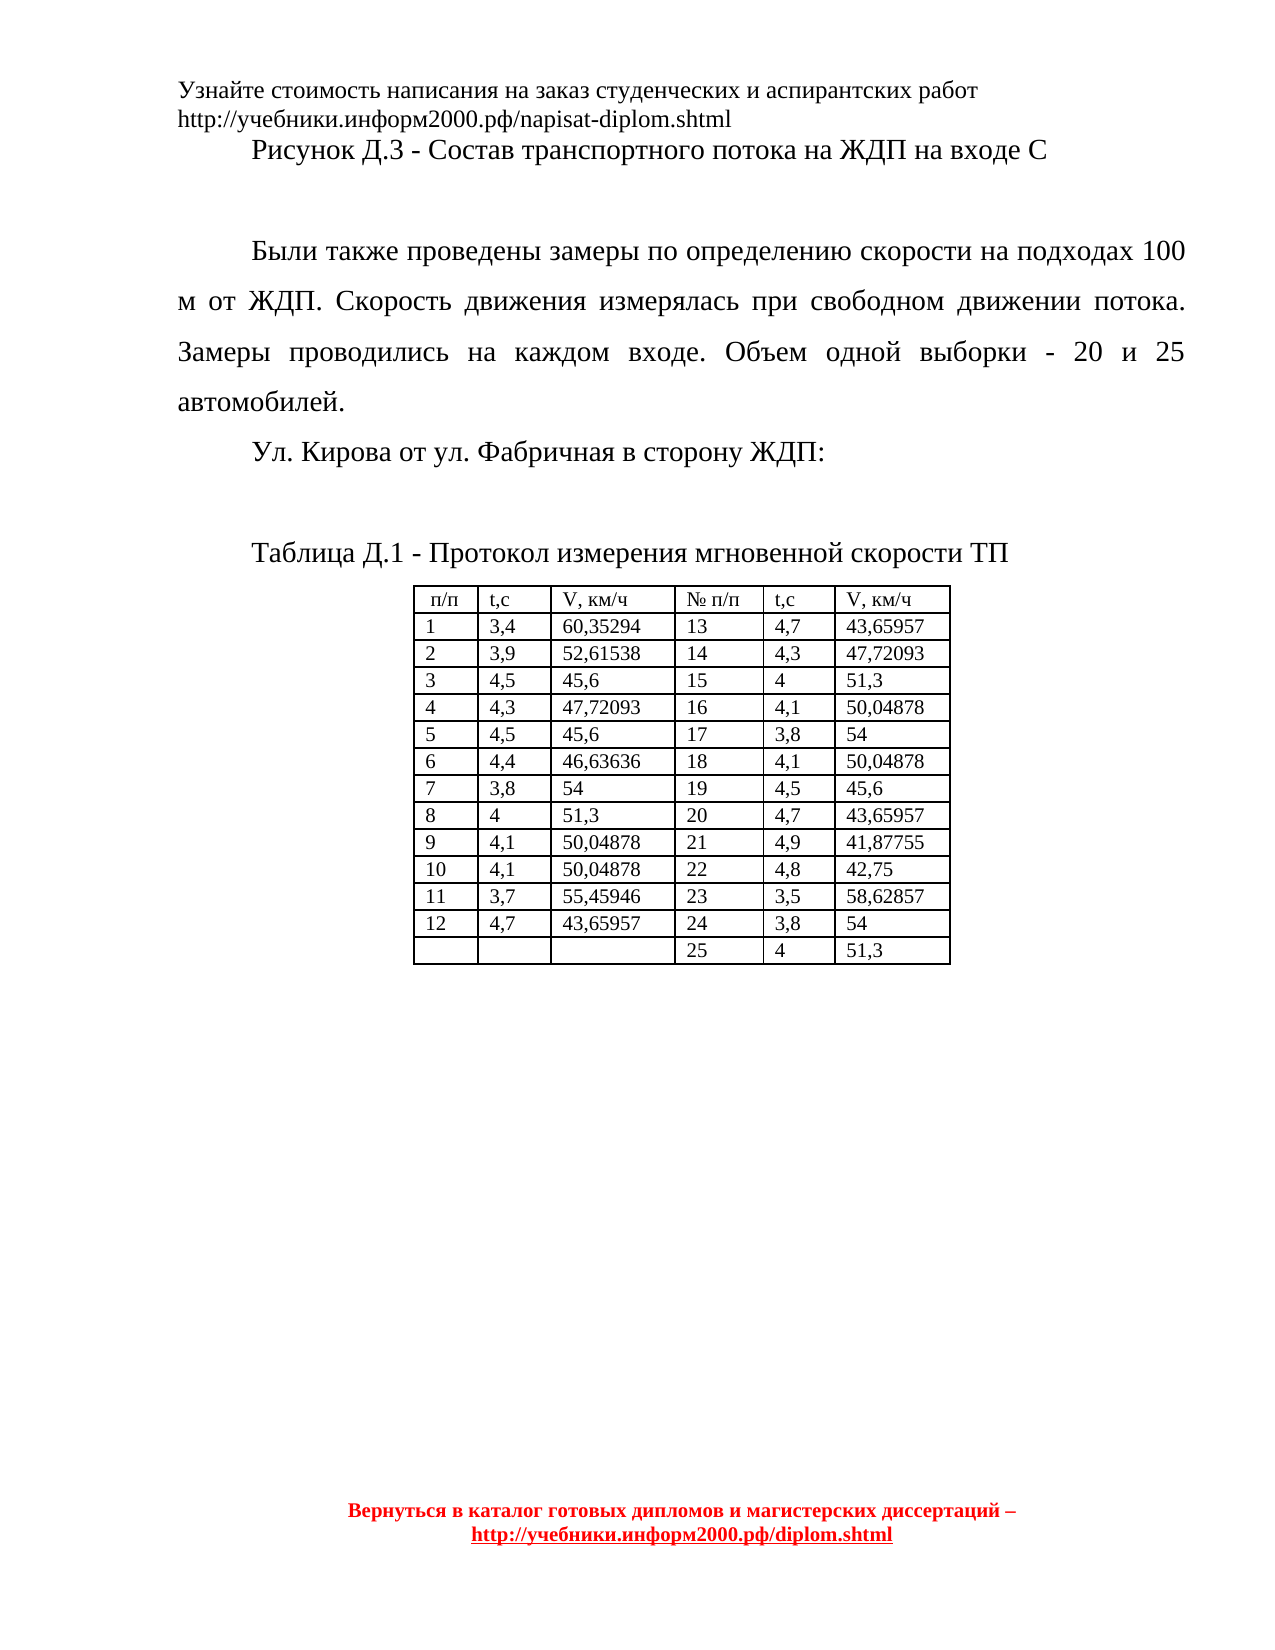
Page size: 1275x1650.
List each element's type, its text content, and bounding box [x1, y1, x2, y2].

table_cell 16 [676, 695, 763, 720]
text Таблица Д.1 - Протокол измерения мгновенной скорости ТП [177, 535, 1186, 568]
table_cell 54 [836, 911, 949, 936]
table_cell [479, 938, 550, 963]
table_cell 4 [479, 803, 550, 828]
table_cell 25 [676, 938, 763, 963]
table_cell [415, 938, 477, 963]
table_cell 51,3 [552, 803, 674, 828]
table_cell 4,1 [479, 857, 550, 882]
table_cell 18 [676, 749, 763, 774]
table_cell 22 [676, 857, 763, 882]
table_cell 3,7 [479, 884, 550, 909]
table_cell 7 [415, 776, 477, 801]
table_header V, км/ч [552, 587, 674, 612]
table_cell [552, 938, 674, 963]
table_cell 45,6 [552, 722, 674, 747]
table_cell 21 [676, 830, 763, 855]
table_cell 3,9 [479, 641, 550, 666]
table_cell 4,3 [479, 695, 550, 720]
table_cell 4,1 [479, 830, 550, 855]
table_header п/п [415, 587, 477, 612]
text Были также проведены замеры по определению скорости на подходах 100 м от ЖДП. Скорость движения измерялась при свободном движении потока. Замеры проводились на каждом входе. Объем одной выборки - 20 и 25 автомобилей. [177, 233, 1186, 418]
table_cell 9 [415, 830, 477, 855]
table_header V, км/ч [836, 587, 949, 612]
table_cell 4,7 [764, 803, 834, 828]
table_cell 3,4 [479, 614, 550, 639]
table_cell 43,65957 [836, 803, 949, 828]
table_cell 8 [415, 803, 477, 828]
table_cell 3,8 [764, 722, 834, 747]
table_cell 11 [415, 884, 477, 909]
table_cell 58,62857 [836, 884, 949, 909]
table_cell 4,9 [764, 830, 834, 855]
table_cell 50,04878 [836, 695, 949, 720]
text Ул. Кирова от ул. Фабричная в сторону ЖДП: [177, 434, 1186, 468]
table_cell 3,8 [479, 776, 550, 801]
table_cell 50,04878 [552, 830, 674, 855]
table_header t,с [764, 587, 834, 612]
table_cell 12 [415, 911, 477, 936]
table_cell 41,87755 [836, 830, 949, 855]
table_cell 55,45946 [552, 884, 674, 909]
table_cell 45,6 [836, 776, 949, 801]
table_cell 45,6 [552, 668, 674, 693]
table_cell 4,1 [764, 695, 834, 720]
table_header t,с [479, 587, 550, 612]
table_header № п/п [676, 587, 763, 612]
table_cell 54 [552, 776, 674, 801]
table_cell 51,3 [836, 668, 949, 693]
table_cell 3,5 [764, 884, 834, 909]
table_cell 4 [415, 695, 477, 720]
table_cell 50,04878 [552, 857, 674, 882]
table_cell 4,4 [479, 749, 550, 774]
table_cell 47,72093 [836, 641, 949, 666]
table_cell 20 [676, 803, 763, 828]
table_cell 43,65957 [836, 614, 949, 639]
table_cell 42,75 [836, 857, 949, 882]
table_cell 4,5 [479, 668, 550, 693]
table_cell 4,1 [764, 749, 834, 774]
table_cell 54 [836, 722, 949, 747]
table_cell 60,35294 [552, 614, 674, 639]
table_cell 1 [415, 614, 477, 639]
table_cell 4,7 [479, 911, 550, 936]
table_cell 4,5 [479, 722, 550, 747]
table_cell 4 [764, 668, 834, 693]
table_cell 3 [415, 668, 477, 693]
table_cell 4,7 [764, 614, 834, 639]
table_cell 5 [415, 722, 477, 747]
table_cell 51,3 [836, 938, 949, 963]
table_cell 14 [676, 641, 763, 666]
table_cell 4,5 [764, 776, 834, 801]
text Рисунок Д.3 - Состав транспортного потока на ЖДП на входе С [177, 132, 1186, 166]
table_cell 10 [415, 857, 477, 882]
table_cell 13 [676, 614, 763, 639]
table_cell 4,3 [764, 641, 834, 666]
table_cell 17 [676, 722, 763, 747]
table_cell 23 [676, 884, 763, 909]
table_cell 19 [676, 776, 763, 801]
table_cell 50,04878 [836, 749, 949, 774]
table_cell 52,61538 [552, 641, 674, 666]
table_cell 3,8 [764, 911, 834, 936]
table_cell 43,65957 [552, 911, 674, 936]
table_cell 6 [415, 749, 477, 774]
table_cell 2 [415, 641, 477, 666]
table_cell 47,72093 [552, 695, 674, 720]
table_cell 4 [764, 938, 834, 963]
table_cell 15 [676, 668, 763, 693]
table_cell 4,8 [764, 857, 834, 882]
table_cell 24 [676, 911, 763, 936]
table_cell 46,63636 [552, 749, 674, 774]
